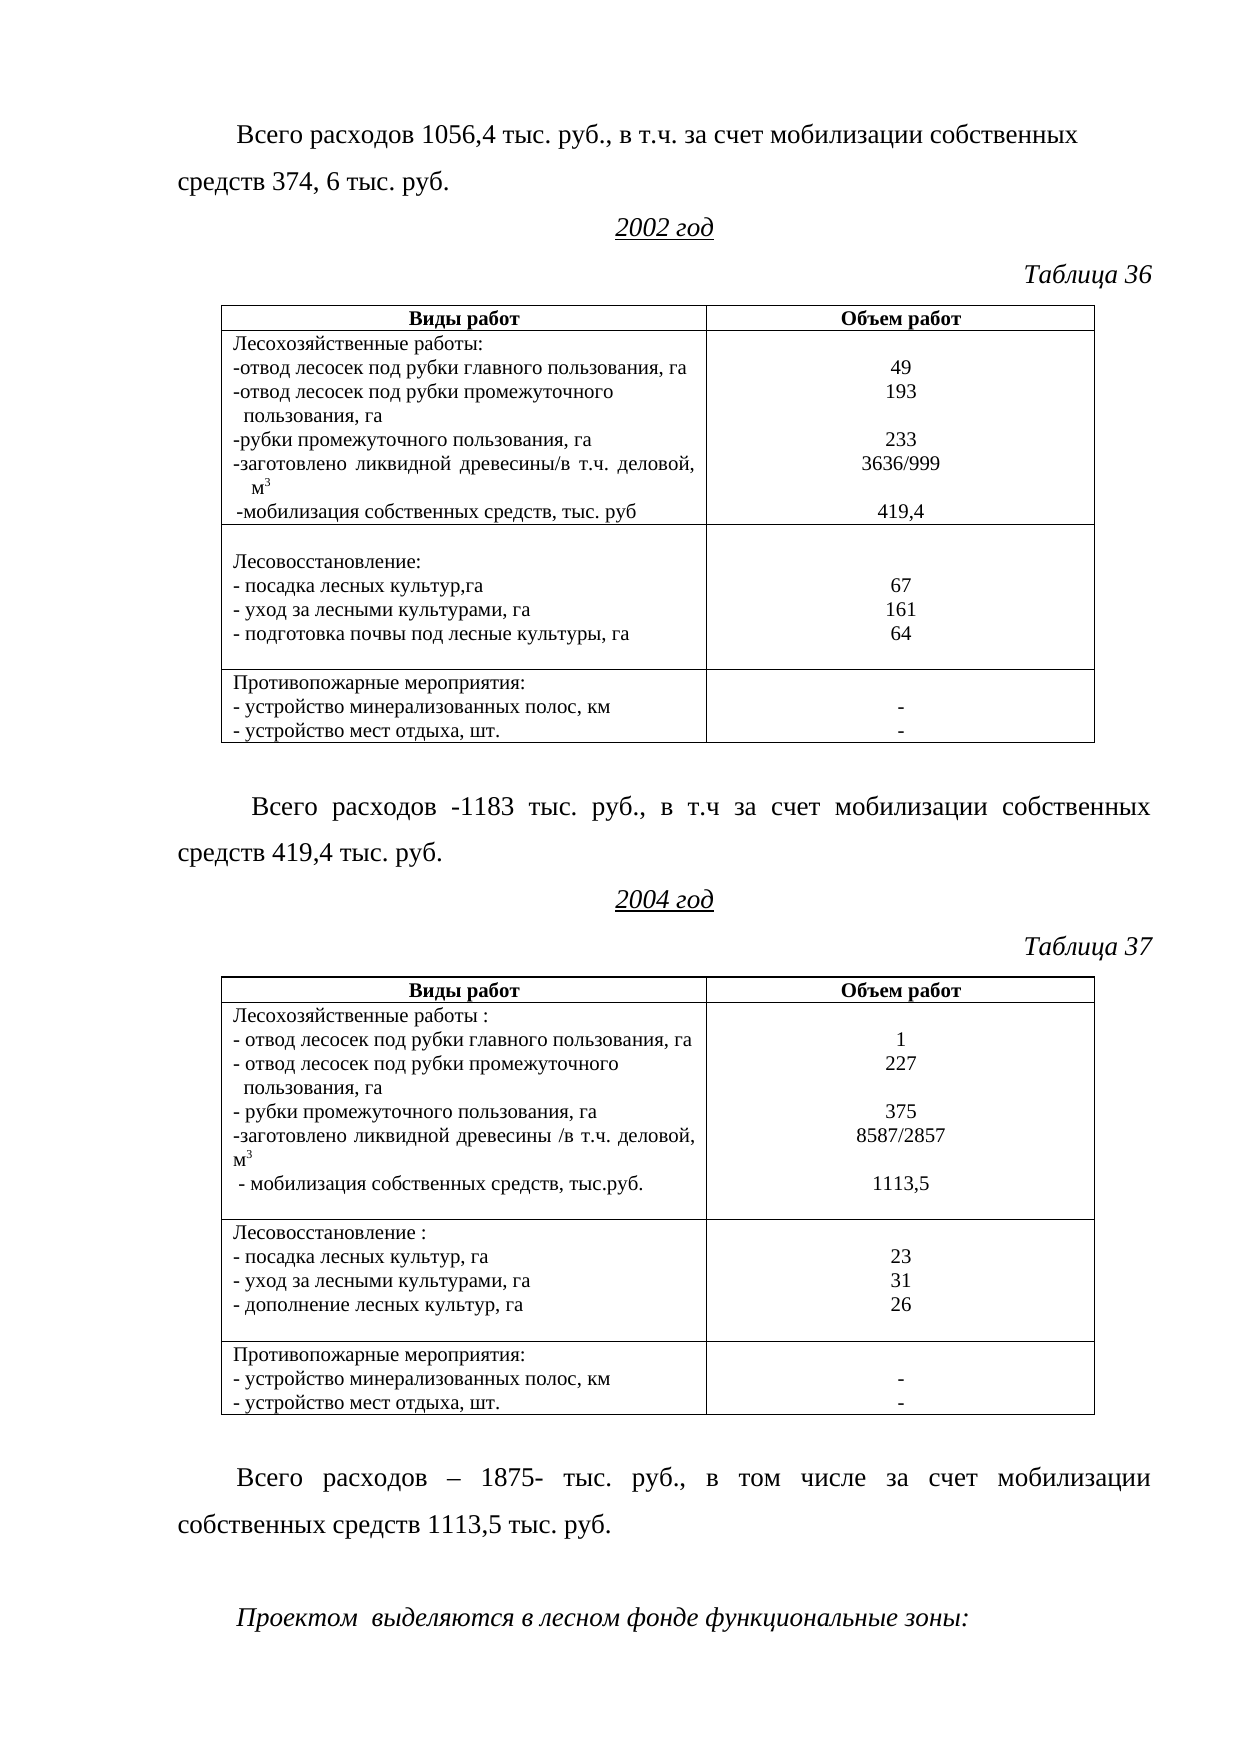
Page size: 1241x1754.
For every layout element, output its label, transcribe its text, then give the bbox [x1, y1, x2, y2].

text Таблица 36 [177, 258, 1152, 289]
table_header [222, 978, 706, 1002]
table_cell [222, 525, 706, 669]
text Всего расходов -1183 тыс. руб., в т.ч за счет мобилизации собственных средств 419,4 тыс. руб. [177, 790, 1152, 868]
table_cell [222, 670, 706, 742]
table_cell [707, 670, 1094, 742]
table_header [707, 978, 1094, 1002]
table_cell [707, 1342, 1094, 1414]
text 2002 год [177, 211, 1152, 243]
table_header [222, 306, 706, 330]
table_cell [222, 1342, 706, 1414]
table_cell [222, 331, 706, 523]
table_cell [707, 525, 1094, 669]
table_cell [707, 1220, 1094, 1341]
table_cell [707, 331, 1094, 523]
text Таблица 37 [177, 930, 1152, 961]
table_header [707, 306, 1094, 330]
text 2004 год [177, 883, 1152, 914]
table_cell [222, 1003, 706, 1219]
text Проектом выделяются в лесном фонде функциональные зоны: [177, 1601, 1152, 1633]
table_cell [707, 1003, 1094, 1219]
text Всего расходов – 1875- тыс. руб., в том числе за счет мобилизации собственных средств 1113,5 тыс. руб. [177, 1461, 1152, 1539]
text Всего расходов 1056,4 тыс. руб., в т.ч. за счет мобилизации собственных средств 374, 6 тыс. руб. [177, 118, 1152, 196]
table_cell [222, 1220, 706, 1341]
